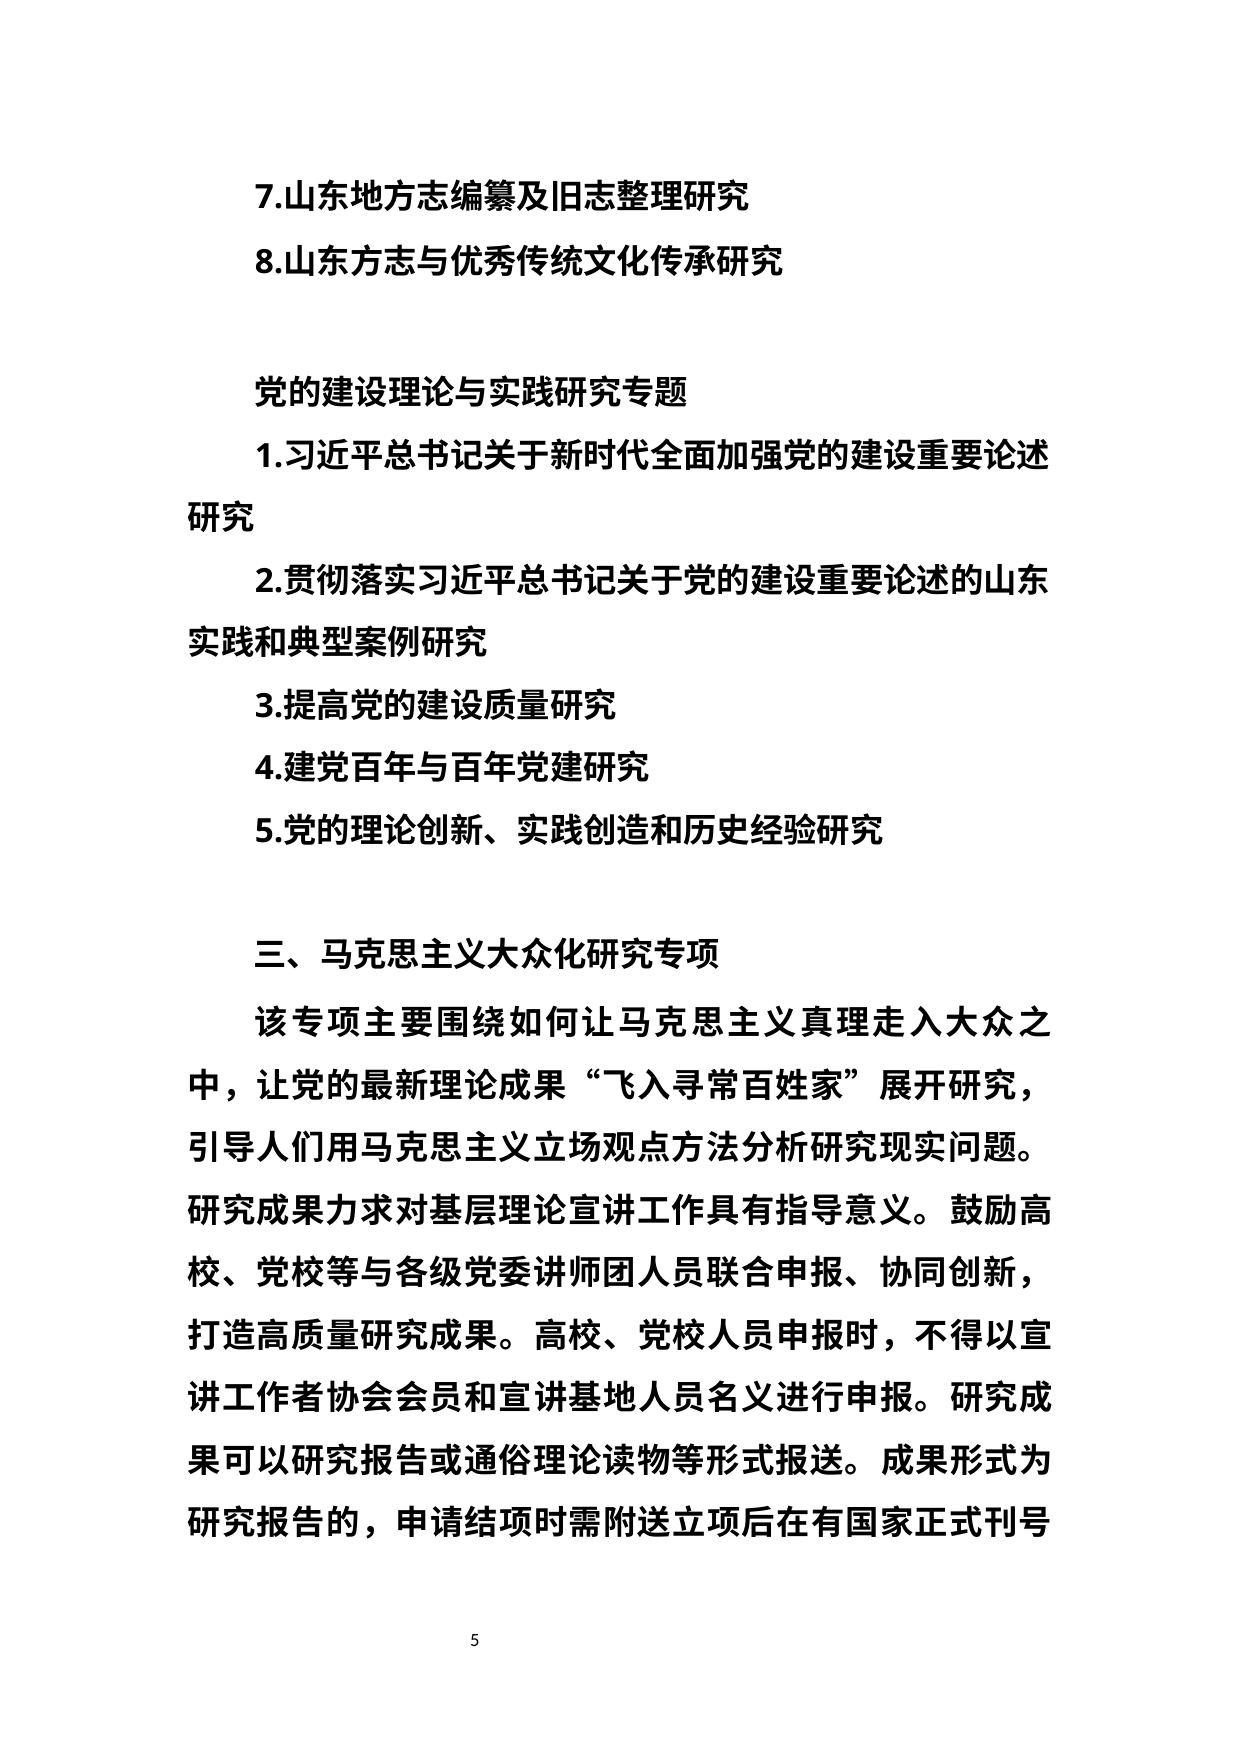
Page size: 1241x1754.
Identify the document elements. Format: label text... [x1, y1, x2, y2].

text 1.习近平总书记关于新时代全面加强党的建设重要论述研究 [187, 417, 1053, 542]
text 2.贯彻落实习近平总书记关于党的建设重要论述的山东实践和典型案例研究 [187, 542, 1053, 667]
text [187, 984, 1053, 1547]
text 3.提高党的建设质量研究 [187, 667, 1053, 729]
text 党的建设理论与实践研究专题 [187, 354, 1053, 417]
text 4.建党百年与百年党建研究 [187, 729, 1053, 792]
list 8.山东方志与优秀传统文化传承研究 [187, 227, 1053, 292]
list 7.山东地方志编纂及旧志整理研究 [187, 162, 1053, 227]
text 5.党的理论创新、实践创造和历史经验研究 [187, 792, 1053, 854]
list 三、马克思主义大众化研究专项 [253, 919, 1053, 984]
